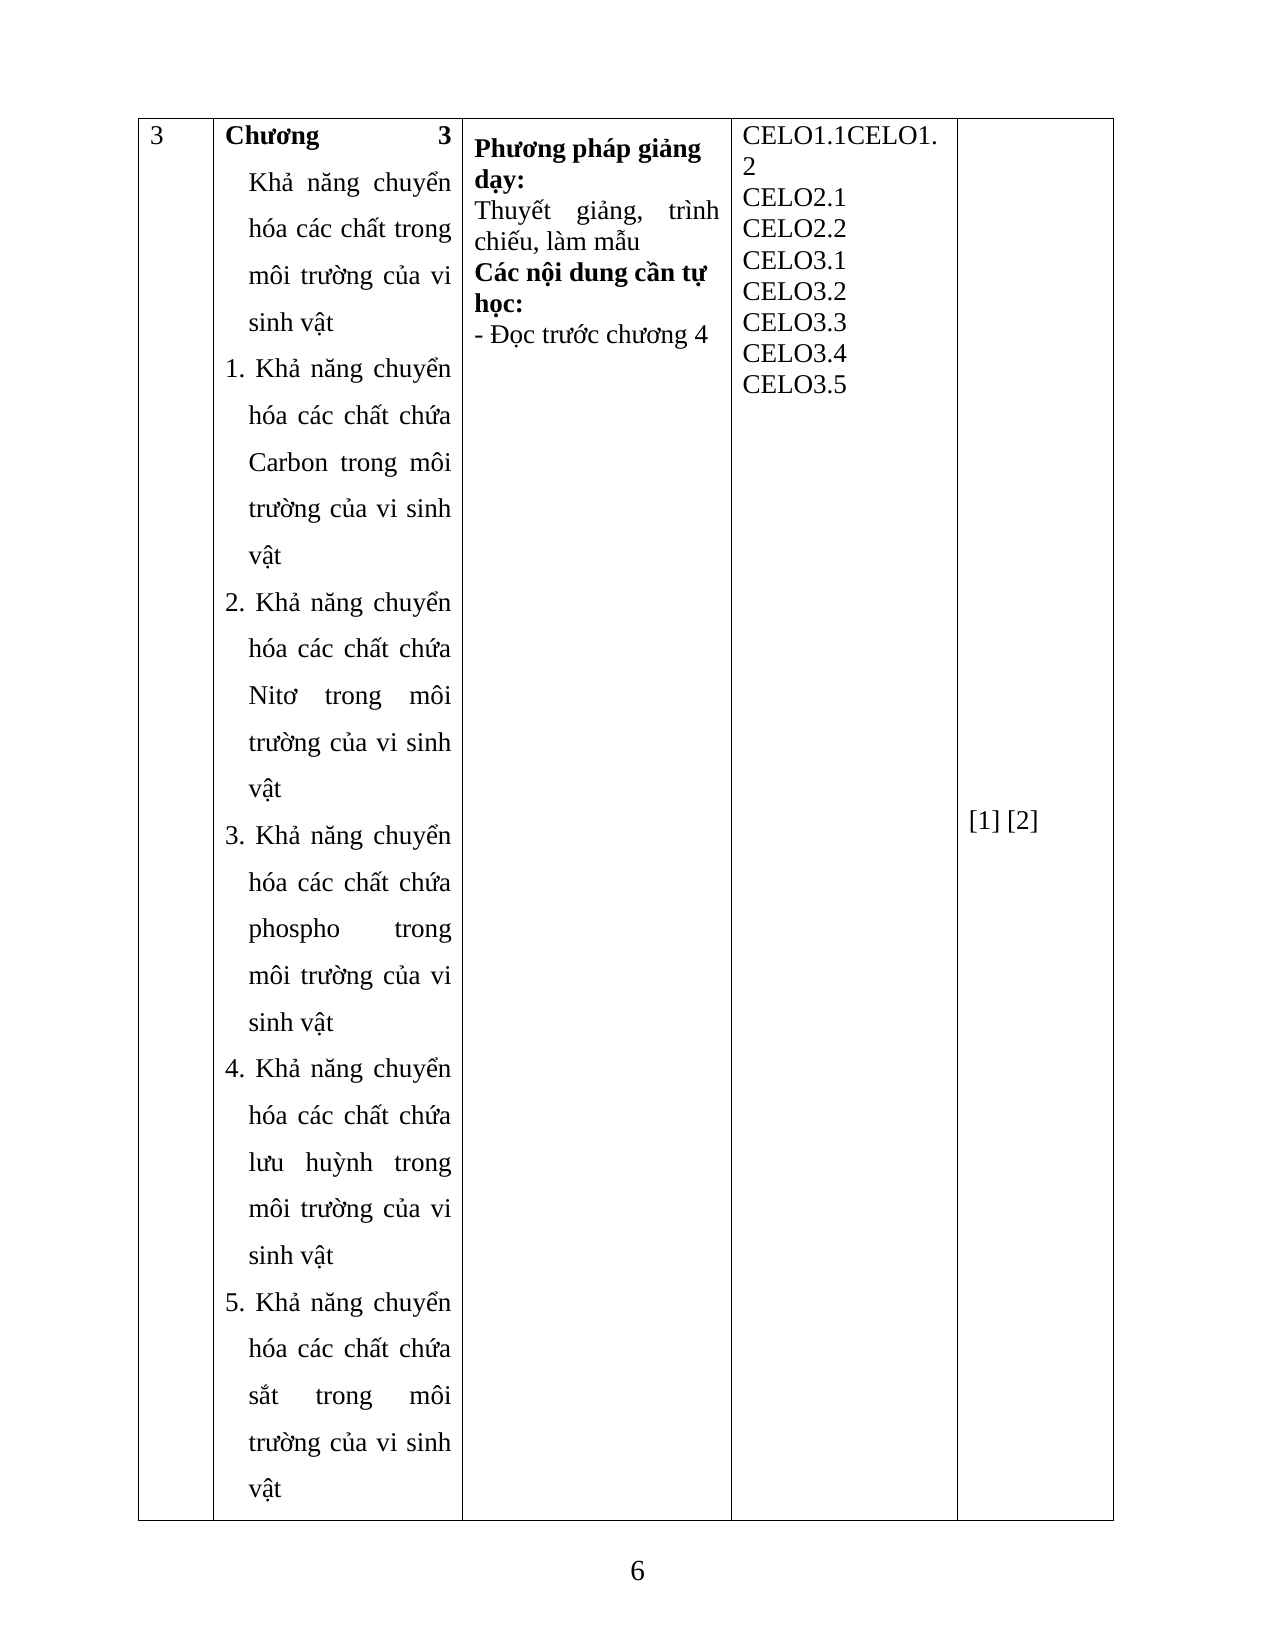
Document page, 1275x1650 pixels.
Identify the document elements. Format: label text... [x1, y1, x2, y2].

table_cell CELO1.1CELO1.2 CELO2.1 CELO2.2 CELO3.1 CELO3.2 CELO3.3 CELO3.4 CELO3.5 [732, 119, 957, 1520]
table_cell Chương 3 Khả năng chuyển hóa các chất trong môi trường của vi sinh vật 1. Khả năng chuyển hóa các chất chứa Carbon trong môi trường của vi sinh vật 2. Khả năng chuyển hóa các chất chứa Nitơ trong môi trường của vi sinh vật 3. Khả năng chuyển hóa các chất chứa phospho trong môi trường của vi sinh vật 4. Khả năng chuyển hóa các chất chứa lưu huỳnh trong môi trường của vi sinh vật 5. Khả năng chuyển hóa các chất chứa sắt trong môi trường của vi sinh vật [214, 119, 462, 1520]
table_cell Phương pháp giảng dạy: Thuyết giảng, trình chiếu, làm mẫu Các nội dung cần tự học: - Đọc trước chương 4 [463, 119, 731, 1520]
table_cell 3 [139, 119, 213, 1520]
table_cell [1] [2] [958, 119, 1113, 1520]
